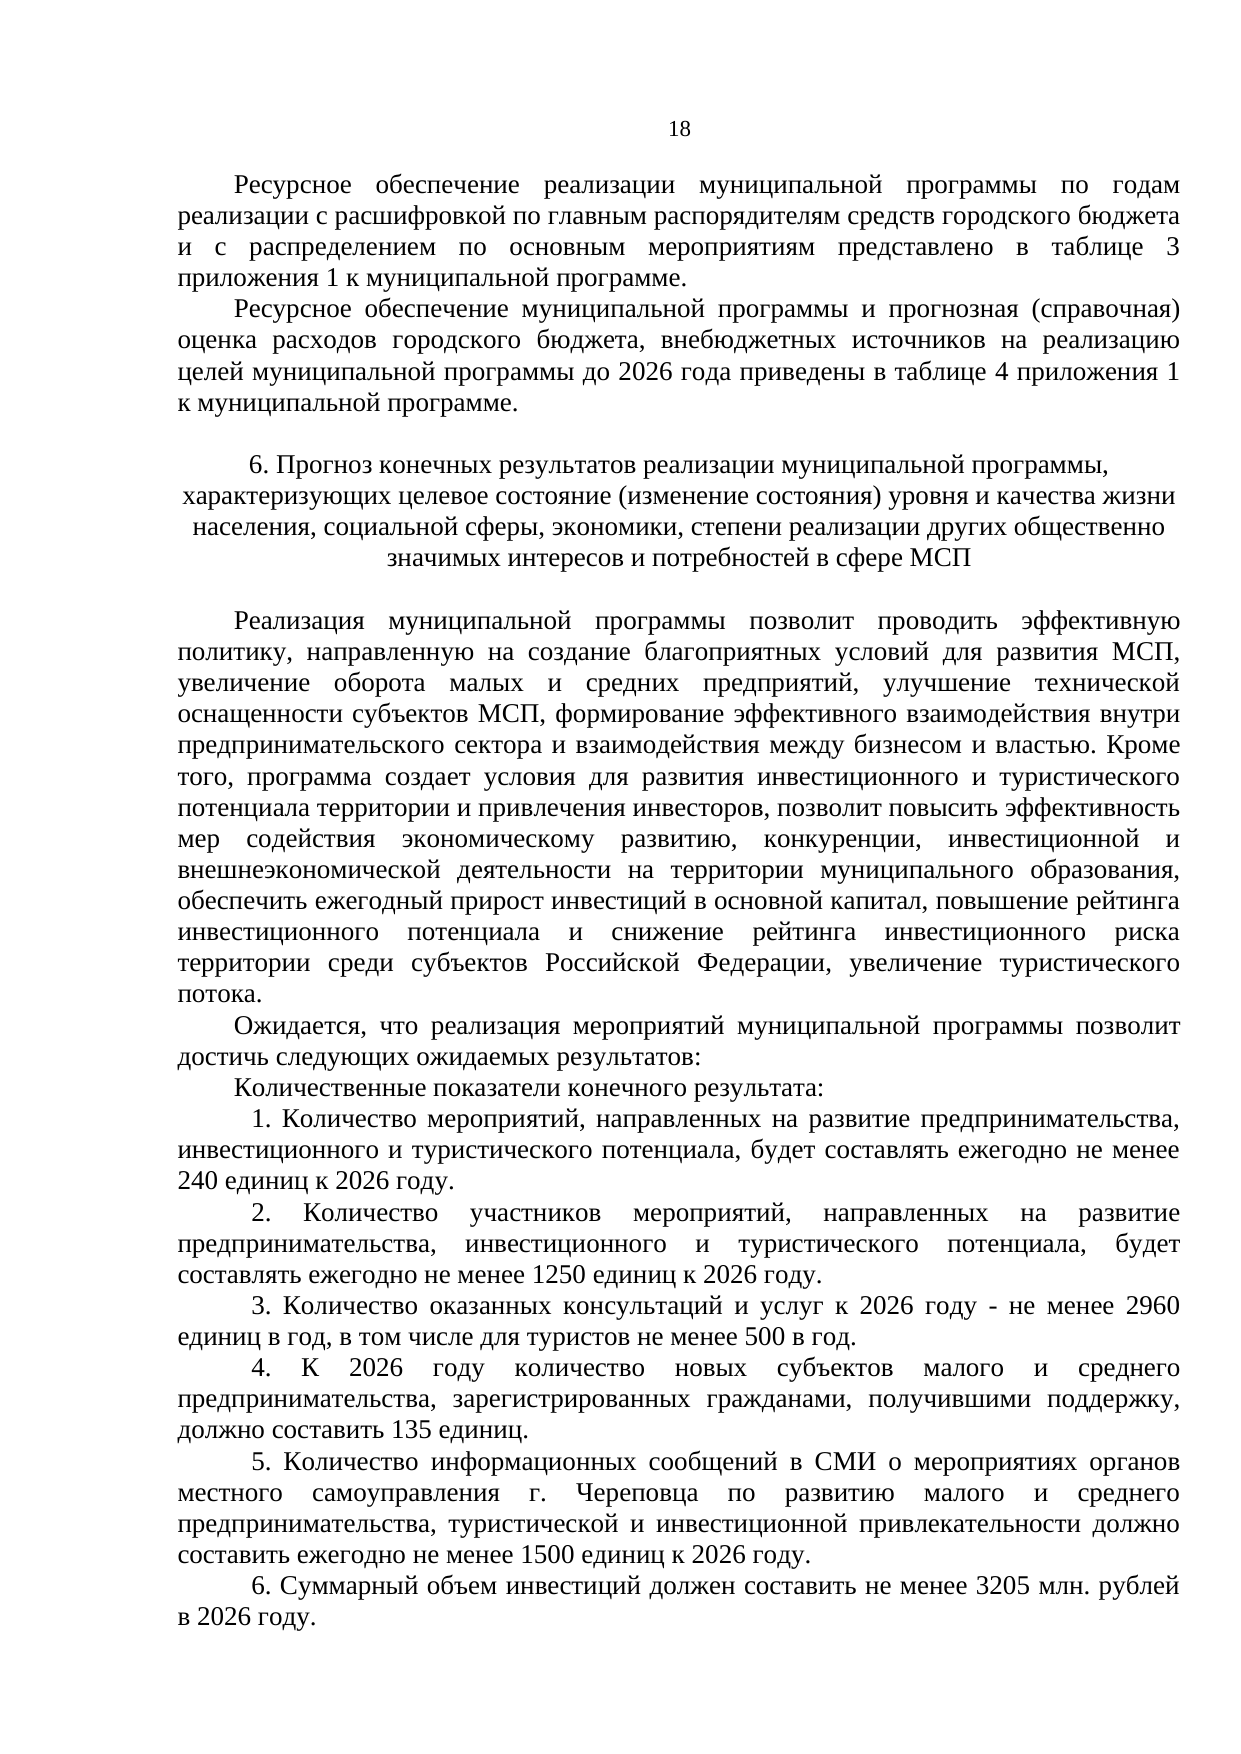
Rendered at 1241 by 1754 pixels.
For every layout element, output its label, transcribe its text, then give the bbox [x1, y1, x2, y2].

title 6. Прогноз конечных результатов реализации муниципальной программы, характеризующих целевое состояние (изменение состояния) уровня и качества жизни населения, социальной сферы, экономики, степени реализации других общественно значимых интересов и потребностей в сфере МСП [177, 448, 1181, 573]
text 5. Количество информационных сообщений в СМИ о мероприятиях органов местного самоуправления г. Череповца по развитию малого и среднего предпринимательства, туристической и инвестиционной привлекательности должно составить ежегодно не менее 1500 единиц к 2026 году. [177, 1445, 1181, 1569]
text 1. Количество мероприятий, направленных на развитие предпринимательства, инвестиционного и туристического потенциала, будет составлять ежегодно не менее 240 единиц к 2026 году. [177, 1102, 1181, 1196]
text Реализация муниципальной программы позволит проводить эффективную политику, направленную на создание благоприятных условий для развития МСП, увеличение оборота малых и средних предприятий, улучшение технической оснащенности субъектов МСП, формирование эффективного взаимодействия внутри предпринимательского сектора и взаимодействия между бизнесом и властью. Кроме того, программа создает условия для развития инвестиционного и туристического потенциала территории и привлечения инвесторов, позволит повысить эффективность мер содействия экономическому развитию, конкуренции, инвестиционной и внешнеэкономической деятельности на территории муниципального образования, обеспечить ежегодный прирост инвестиций в основной капитал, повышение рейтинга инвестиционного потенциала и снижение рейтинга инвестиционного риска территории среди субъектов Российской Федерации, увеличение туристического потока. [177, 604, 1181, 1009]
text Ожидается, что реализация мероприятий муниципальной программы позволит достичь следующих ожидаемых результатов: [177, 1009, 1181, 1071]
text Количественные показатели конечного результата: [177, 1071, 1181, 1102]
text 2. Количество участников мероприятий, направленных на развитие предпринимательства, инвестиционного и туристического потенциала, будет составлять ежегодно не менее 1250 единиц к 2026 году. [177, 1196, 1181, 1289]
text Ресурсное обеспечение муниципальной программы и прогнозная (справочная) оценка расходов городского бюджета, внебюджетных источников на реализацию целей муниципальной программы до 2026 года приведены в таблице 4 приложения 1 к муниципальной программе. [177, 292, 1181, 417]
text 4. К 2026 году количество новых субъектов малого и среднего предпринимательства, зарегистрированных гражданами, получившими поддержку, должно составить 135 единиц. [177, 1351, 1181, 1445]
text 6. Суммарный объем инвестиций должен составить не менее 3205 млн. рублей в 2026 году. [177, 1569, 1181, 1632]
text Ресурсное обеспечение реализации муниципальной программы по годам реализации с расшифровкой по главным распорядителям средств городского бюджета и с распределением по основным мероприятиям представлено в таблице 3 приложения 1 к муниципальной программе. [177, 168, 1181, 292]
text 3. Количество оказанных консультаций и услуг к 2026 году - не менее 2960 единиц в год, в том числе для туристов не менее 500 в год. [177, 1289, 1181, 1351]
